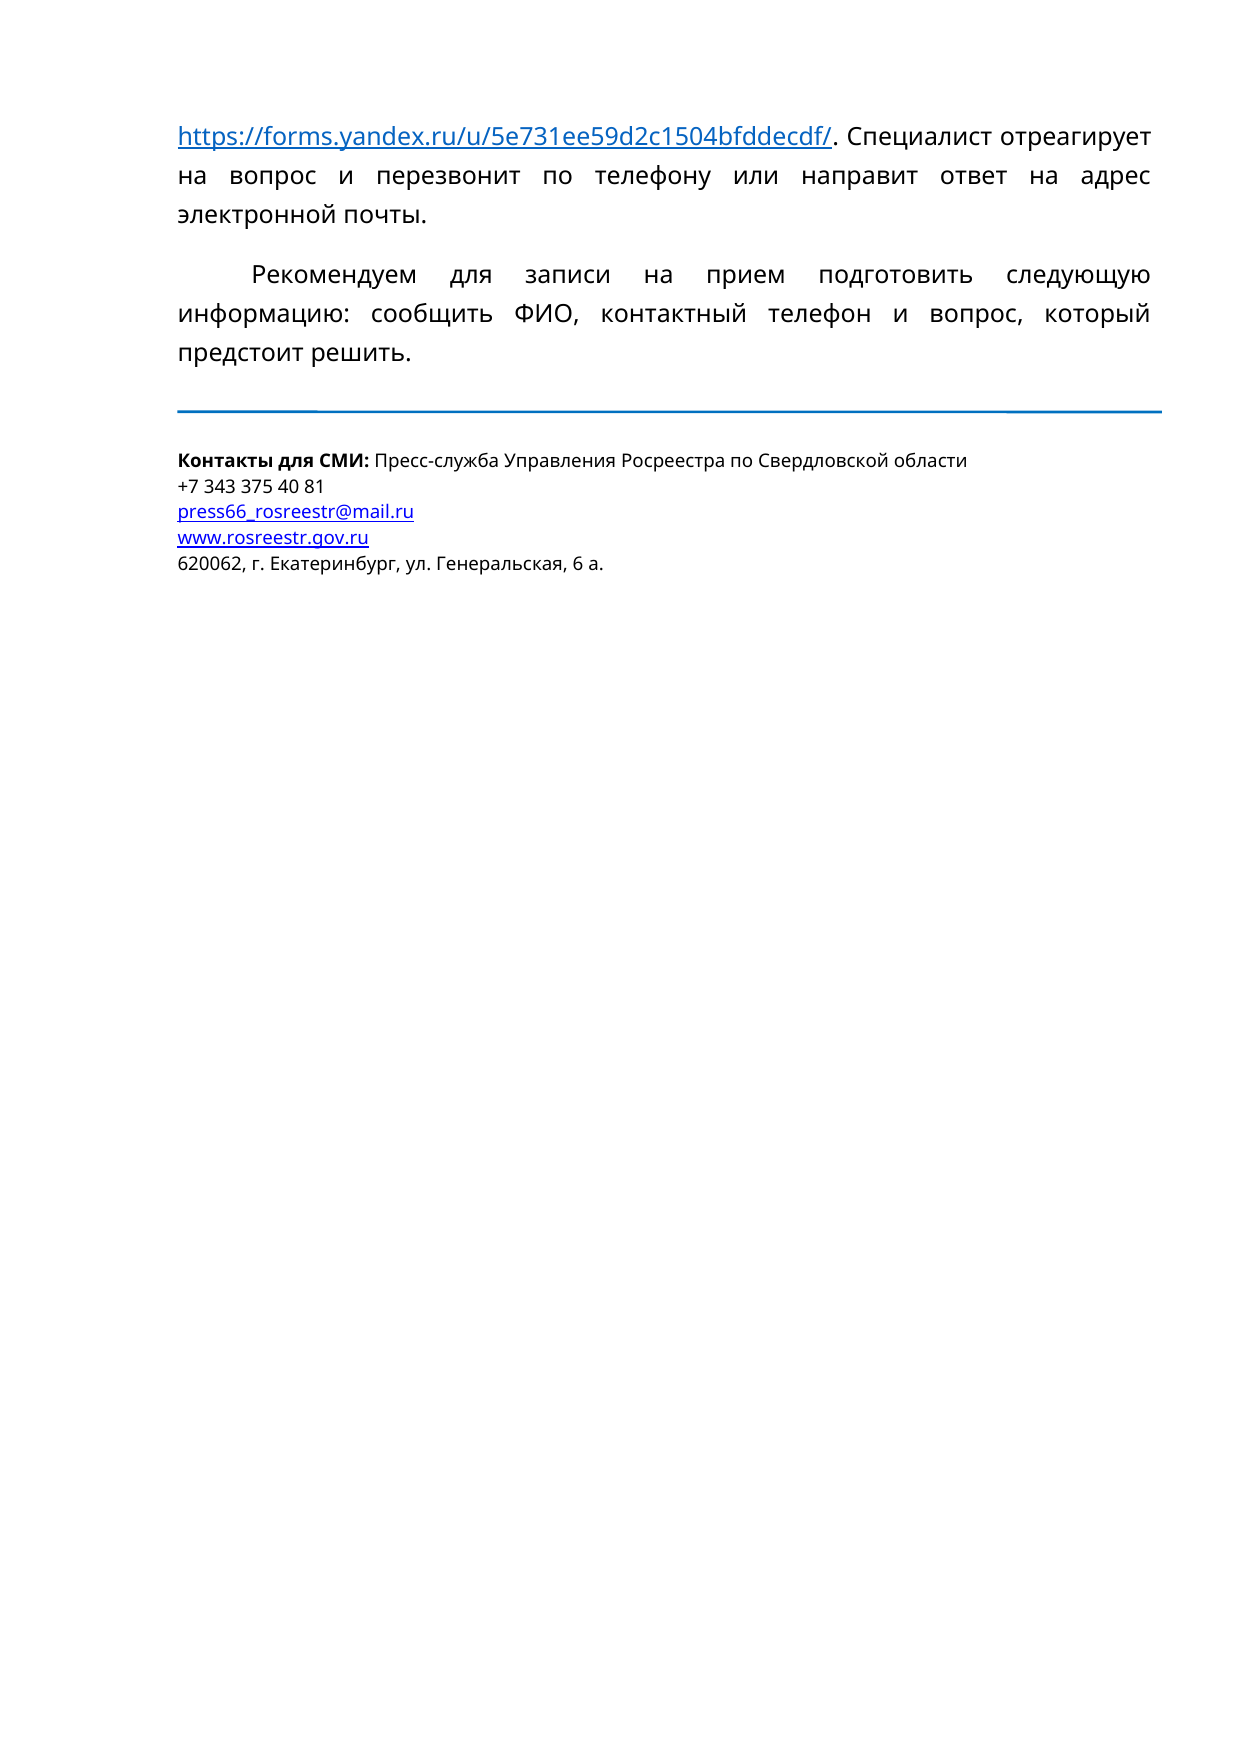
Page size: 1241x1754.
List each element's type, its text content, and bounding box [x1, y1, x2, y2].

text www.rosreestr.gov.ru [177, 524, 1152, 550]
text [177, 118, 1152, 231]
text Рекомендуем для записи на прием подготовить следующую информацию: сообщить ФИО, контактный телефон и вопрос, который предстоит решить. [177, 256, 1152, 369]
text 620062, г. Екатеринбург, ул. Генеральская, 6 а. [177, 550, 1152, 575]
text +7 343 375 40 81 [177, 473, 1152, 499]
text Контакты для СМИ: Пресс-служба Управления Росреестра по Свердловской области [177, 448, 1152, 473]
text press66_rosreestr@mail.ru [177, 499, 1152, 524]
